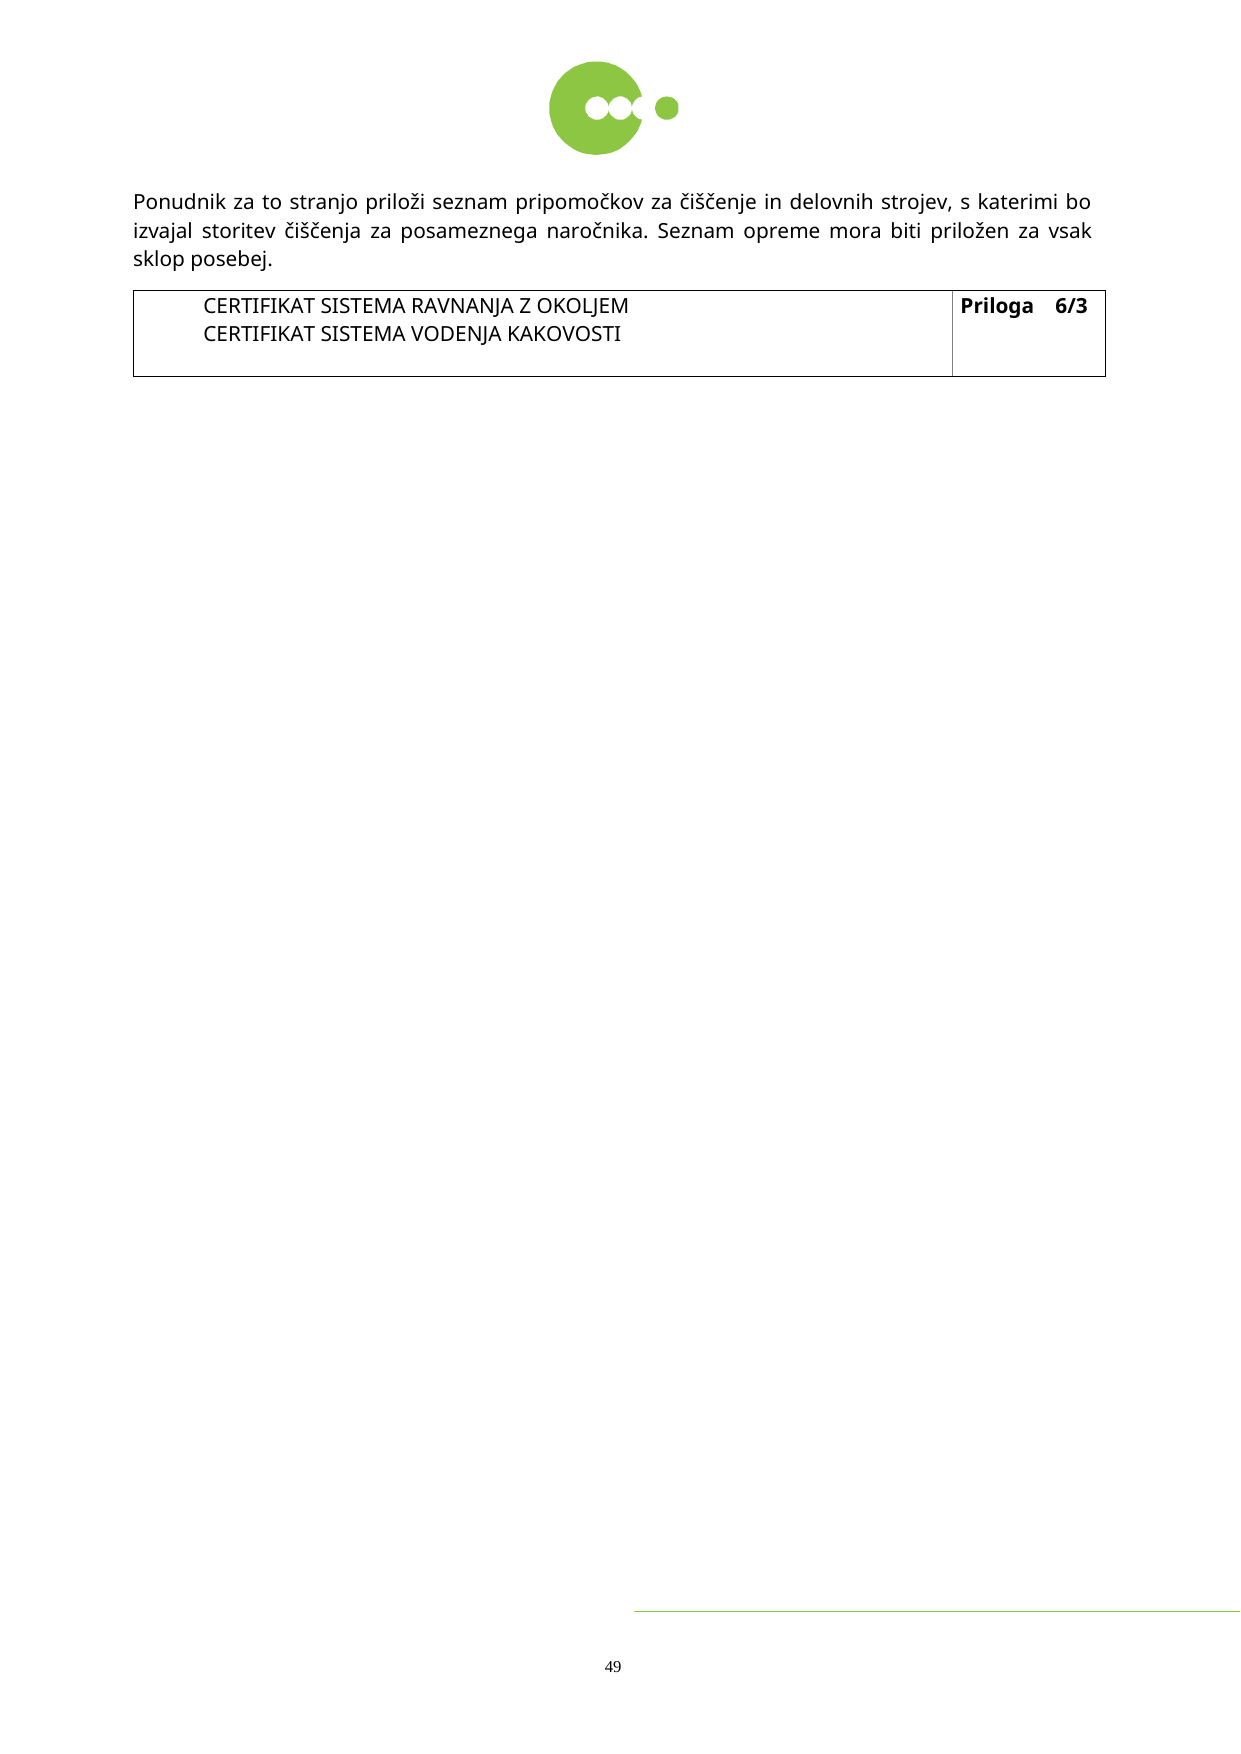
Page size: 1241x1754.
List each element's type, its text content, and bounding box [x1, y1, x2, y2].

table_header [134, 291, 196, 376]
table_header CERTIFIKAT SISTEMA RAVNANJA Z OKOLJEM CERTIFIKAT SISTEMA VODENJA KAKOVOSTI [196, 291, 952, 376]
table_header 6/3 [1048, 291, 1105, 376]
table_header Priloga [953, 291, 1048, 376]
text Ponudnik za to stranjo priloži seznam pripomočkov za čiščenje in delovnih strojev, s katerimi bo izvajal storitev čiščenja za posameznega naročnika. Seznam opreme mora biti priložen za vsak sklop posebej. [133, 187, 1093, 273]
